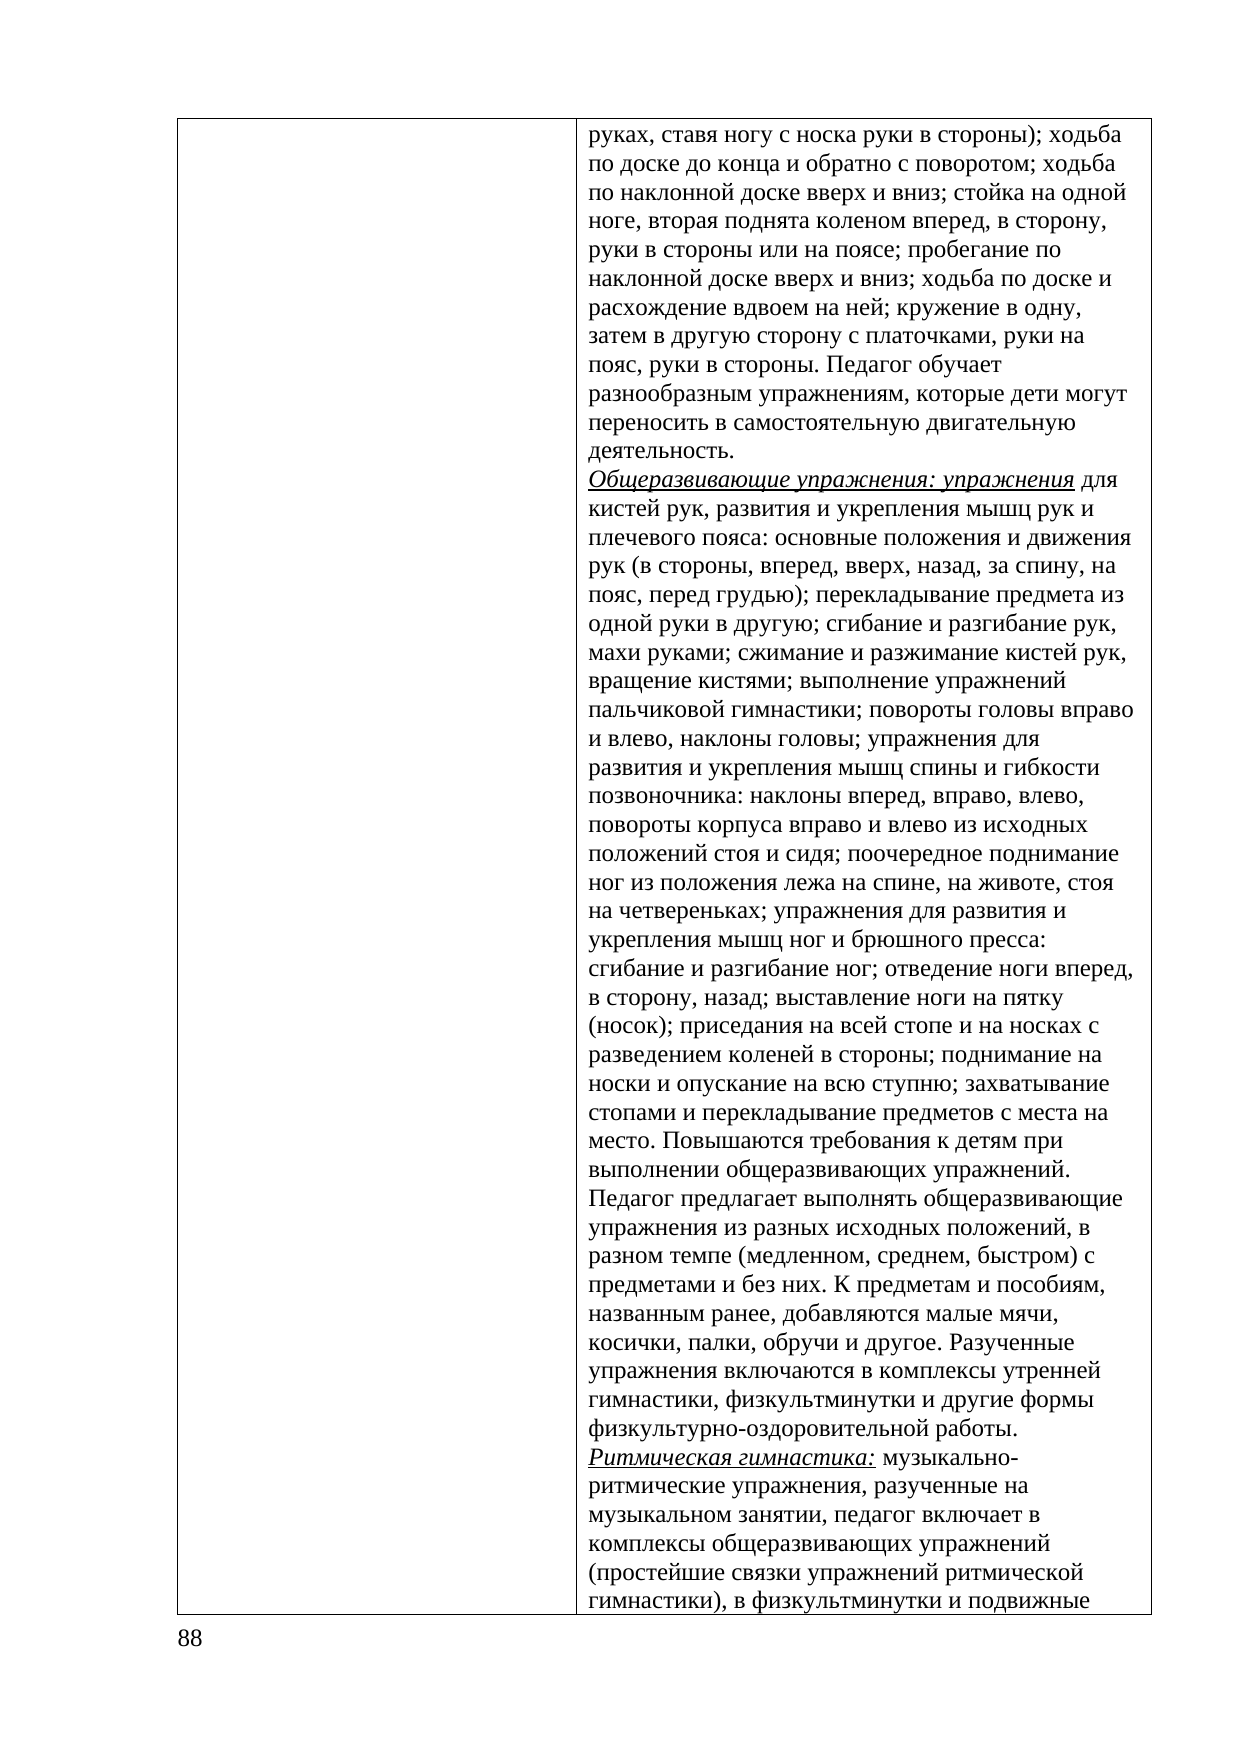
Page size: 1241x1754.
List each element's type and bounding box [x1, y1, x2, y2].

table_cell [577, 119, 1151, 1614]
table_cell [178, 119, 576, 1614]
